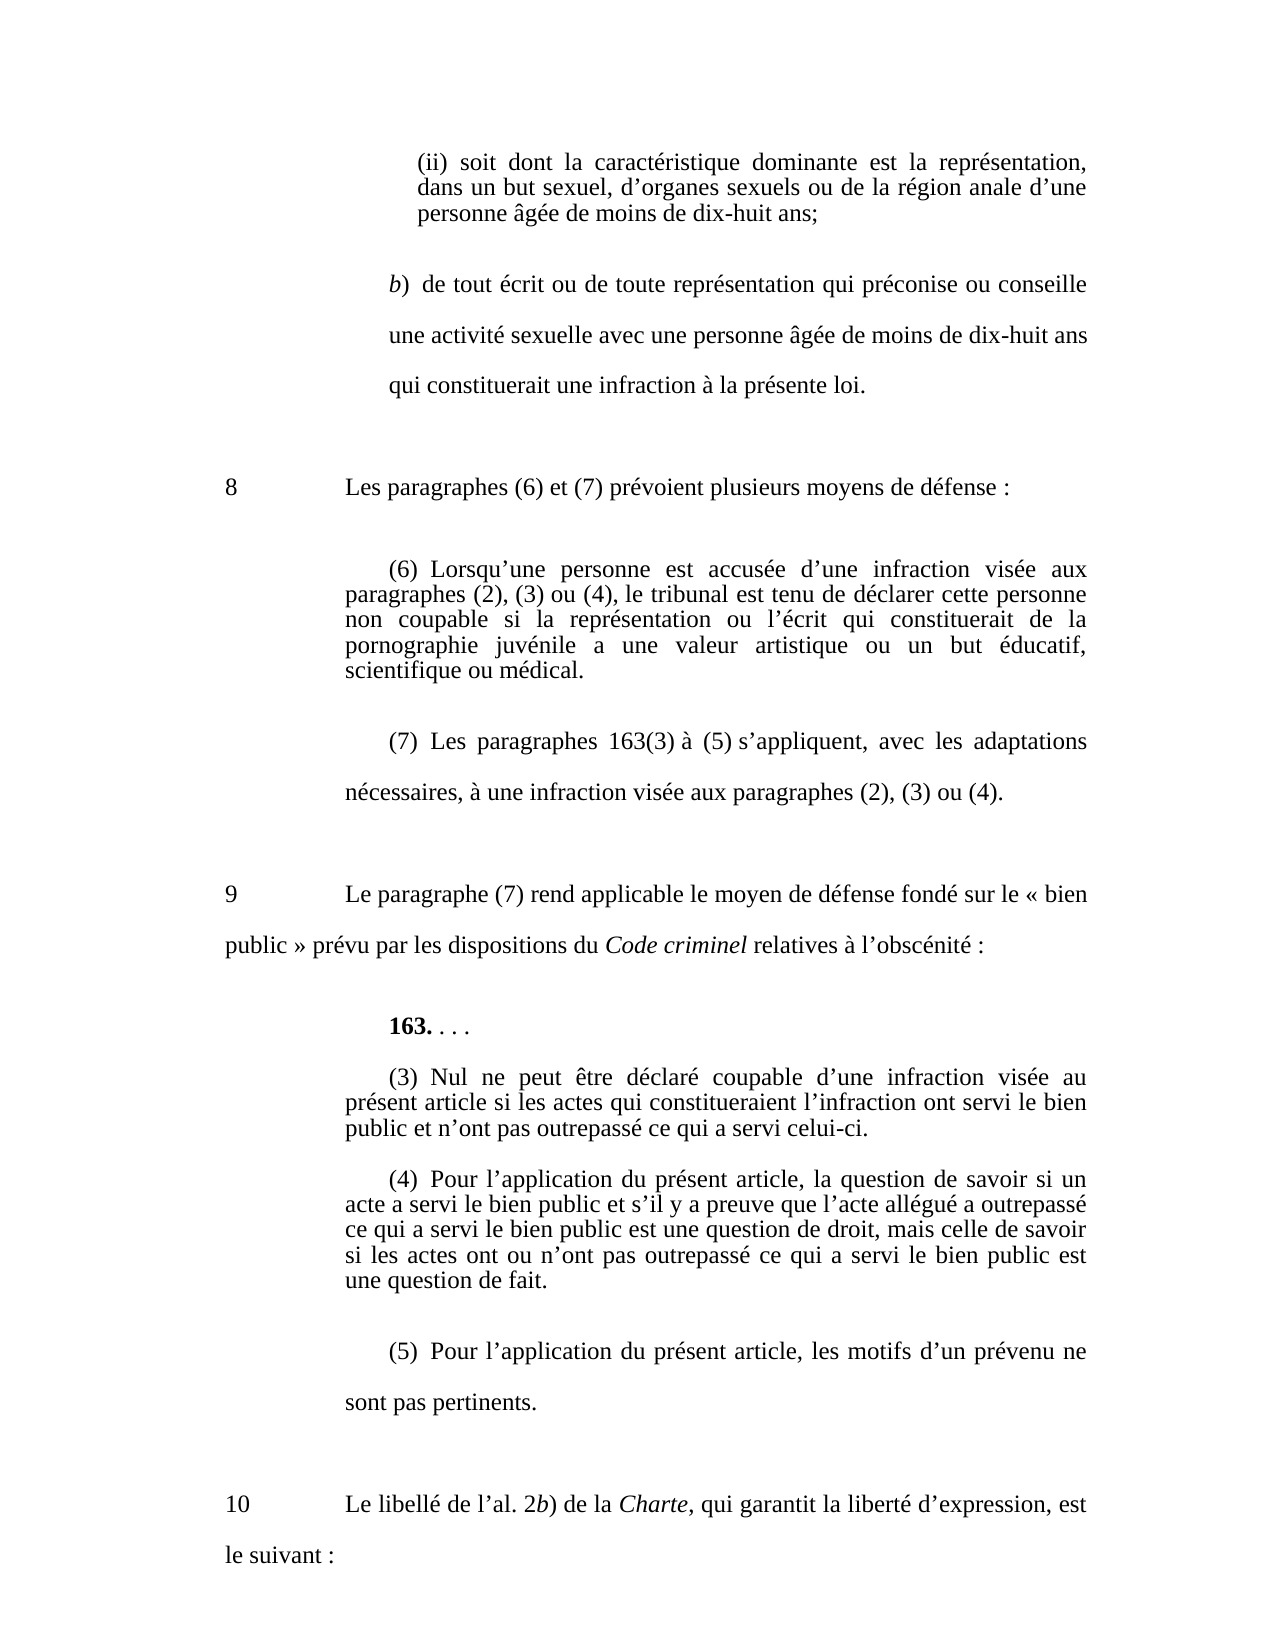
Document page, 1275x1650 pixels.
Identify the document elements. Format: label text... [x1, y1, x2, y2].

text (5) Pour l’application du présent article, les motifs d’un prévenu ne sont pas pertinents. [345, 1319, 1087, 1421]
text Le paragraphe (7) rend applicable le moyen de défense fondé sur le « bien public » prévu par les dispositions du Code criminel relatives à l’obscénité : [225, 862, 1087, 963]
text Le libellé de l’al. 2b) de la Charte, qui garantit la liberté d’expression, est le suivant : [225, 1472, 1087, 1573]
text (7) Les paragraphes 163(3) à (5) s’appliquent, avec les adaptations nécessaires, à une infraction visée aux paragraphes (2), (3) ou (4). [345, 709, 1087, 811]
text (3) Nul ne peut être déclaré coupable d’une infraction visée au présent article si les actes qui constitueraient l’infraction ont servi le bien public et n’ont pas outrepassé ce qui a servi celui-ci. [345, 1065, 1087, 1141]
text (ii) soit dont la caractéristique dominante est la représentation, dans un but sexuel, d’organes sexuels ou de la région anale d’une personne âgée de moins de dix-huit ans; [417, 150, 1087, 226]
text b) de tout écrit ou de toute représentation qui préconise ou conseille une activité sexuelle avec une personne âgée de moins de dix-huit ans qui constituerait une infraction à la présente loi. [388, 252, 1087, 404]
text (4) Pour l’application du présent article, la question de savoir si un acte a servi le bien public et s’il y a preuve que l’acte allégué a outrepassé ce qui a servi le bien public est une question de droit, mais celle de savoir si les actes ont ou n’ont pas outrepassé ce qui a servi le bien public est une question de fait. [345, 1167, 1087, 1294]
text (6) Lorsqu’une personne est accusée d’une infraction visée aux paragraphes (2), (3) ou (4), le tribunal est tenu de déclarer cette personne non coupable si la représentation ou l’écrit qui constituerait de la pornographie juvénile a une valeur artistique ou un but éducatif, scientifique ou médical. [345, 557, 1087, 684]
text Les paragraphes (6) et (7) prévoient plusieurs moyens de défense : [225, 455, 1087, 506]
text 163. . . . [388, 1014, 1087, 1039]
